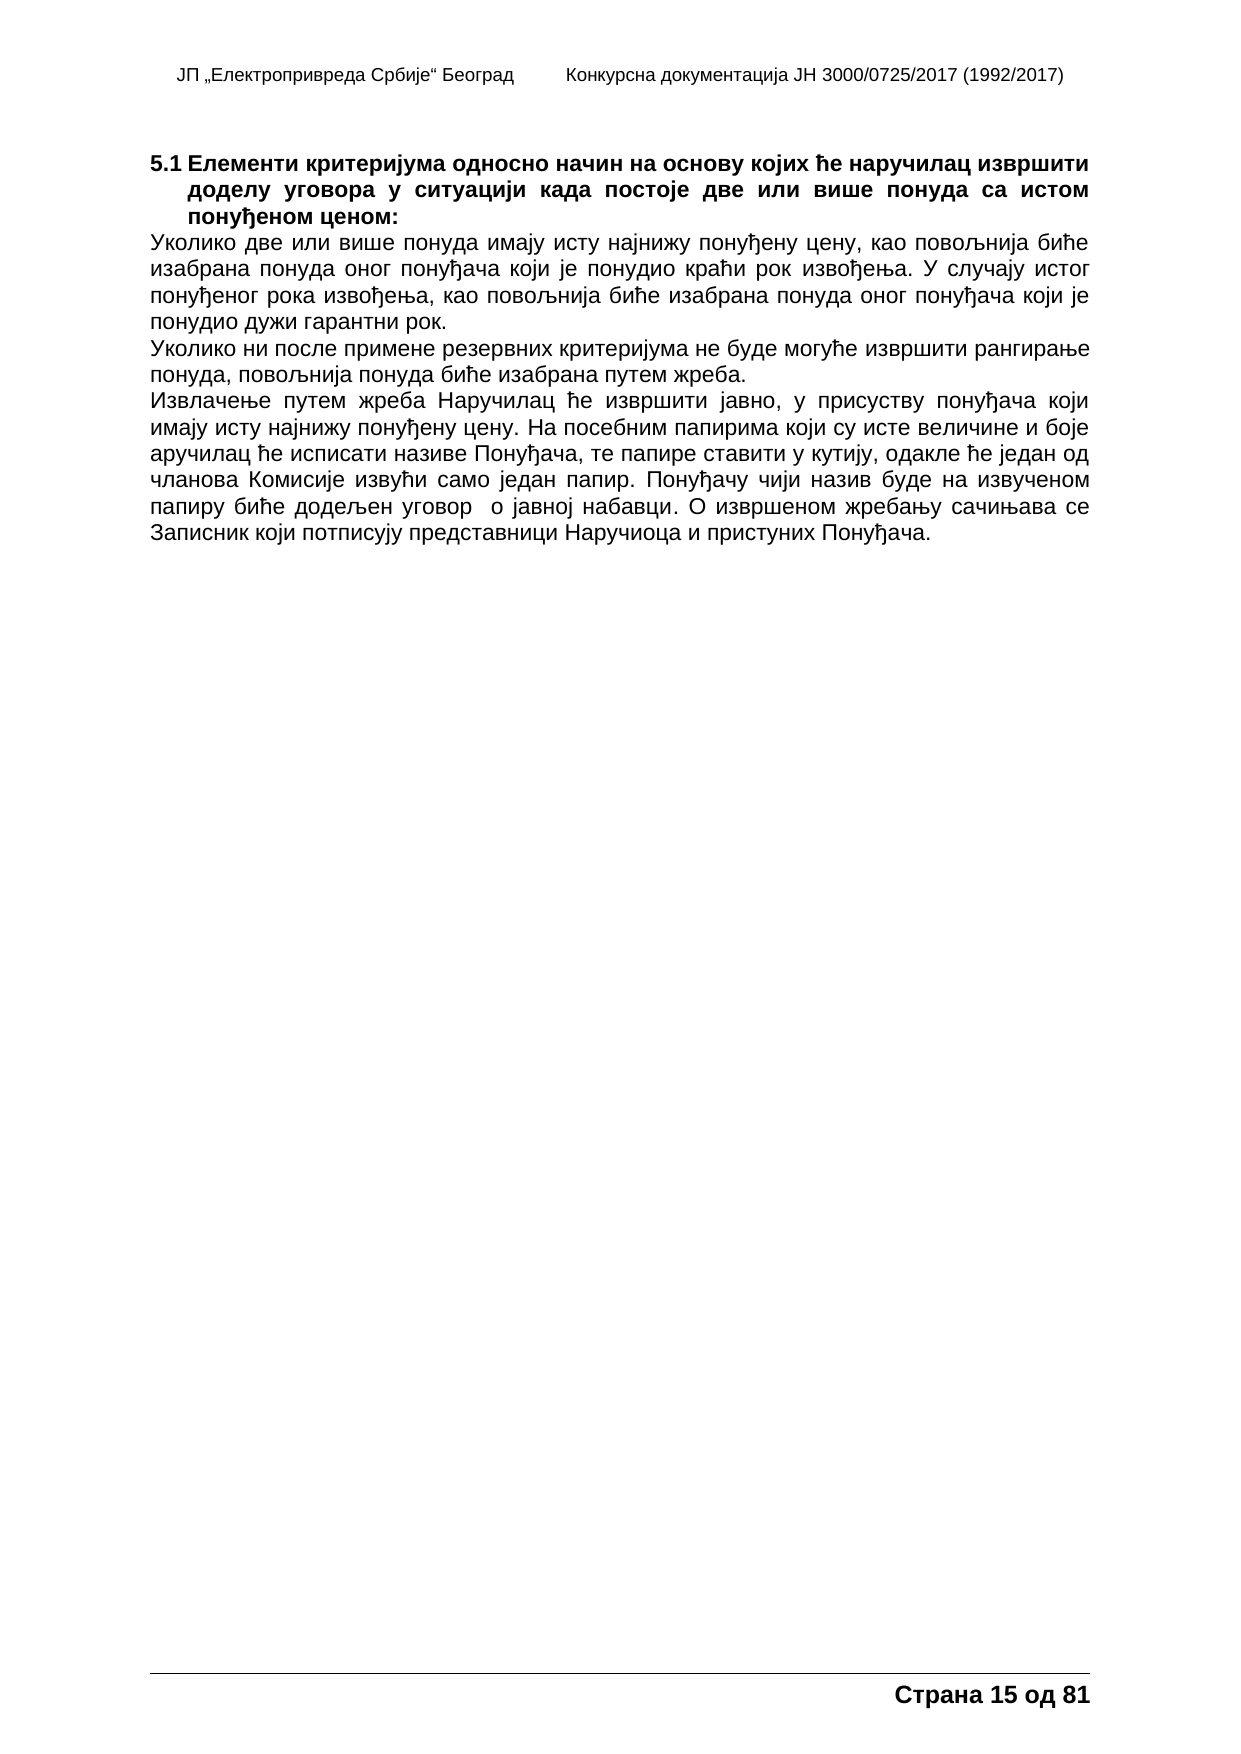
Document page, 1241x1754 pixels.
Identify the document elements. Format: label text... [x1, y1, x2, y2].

text Уколико ни после примене резервних критеријума не буде могуће извршити рангирање понуда, повољнија понуда биће изабрана путем жреба. [150, 334, 1090, 387]
text Уколико две или више понуда имају исту најнижу понуђену цену, као повољнија биће изабрана понуда оног понуђача који је понудио краћи рок извођења. У случају истог понуђеног рока извођења, као повољнија биће изабрана понуда оног понуђача који је понудио дужи гарантни рок. [150, 229, 1090, 334]
list Елементи критеријума односно начин на основу којих ће наручилац извршити доделу уговора у ситуацији када постоје две или више понуда са истом понуђеном ценом: [150, 150, 1090, 229]
text Извлачење путем жреба Наручилац ће извршити јавно, у присуству понуђача који имају исту најнижу понуђену цену. На посебним папирима који су исте величине и боје аручилац ће исписати називе Понуђача, те папире ставити у кутију, одакле ће један од чланова Комисије извући само један папир. Понуђачу чији назив буде на извученом папиру биће додељен уговор о јавној набавци. О извршеном жребању сачињава се Записник који потписују представници Наручиоца и пристуних Понуђача. [150, 387, 1090, 545]
